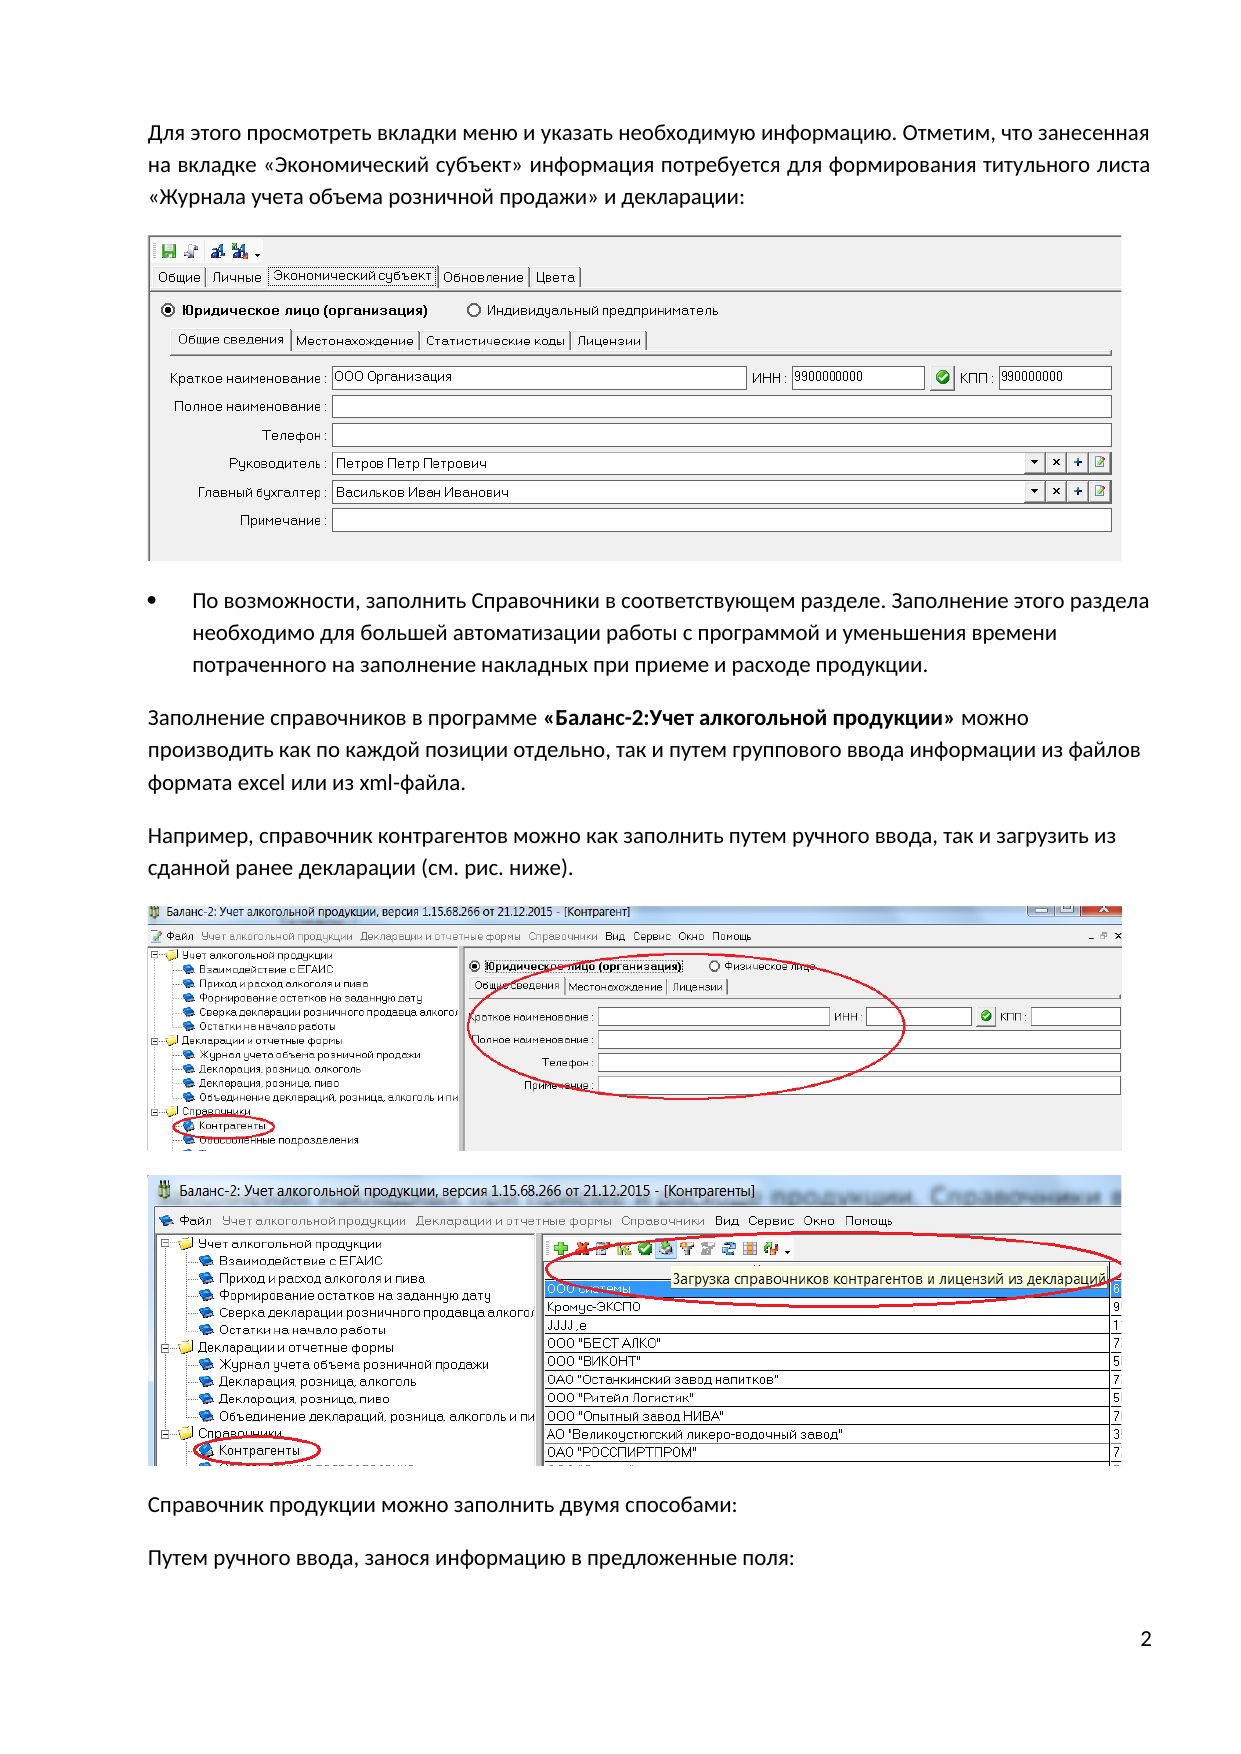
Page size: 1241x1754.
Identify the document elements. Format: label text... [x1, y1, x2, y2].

text Заполнение справочников в программе «Баланс-2:Учет алкогольной продукции» можно производить как по каждой позиции отдельно, так и путем группового ввода информации из файлов формата excel или из xml-файла. [148, 703, 1152, 796]
picture [147, 906, 1122, 1151]
text Например, справочник контрагентов можно как заполнить путем ручного ввода, так и загрузить из сданной ранее декларации (см. рис. ниже). [148, 821, 1152, 881]
picture [147, 1175, 1122, 1466]
text Для этого просмотреть вкладки меню и указать необходимую информацию. Отметим, что занесенная на вкладке «Экономический субъект» информация потребуется для формирования титульного листа «Журнала учета объема розничной продажи» и декларации: [148, 118, 1152, 211]
list По возможности, заполнить Справочники в соответствующем разделе. Заполнение этого раздела необходимо для большей автоматизации работы с программой и уменьшения времени потраченного на заполнение накладных при приеме и расходе продукции. [148, 586, 1152, 678]
text Справочник продукции можно заполнить двумя способами: [148, 1490, 1152, 1518]
text Путем ручного ввода, занося информацию в предложенные поля: [148, 1543, 1152, 1571]
picture [147, 235, 1122, 561]
